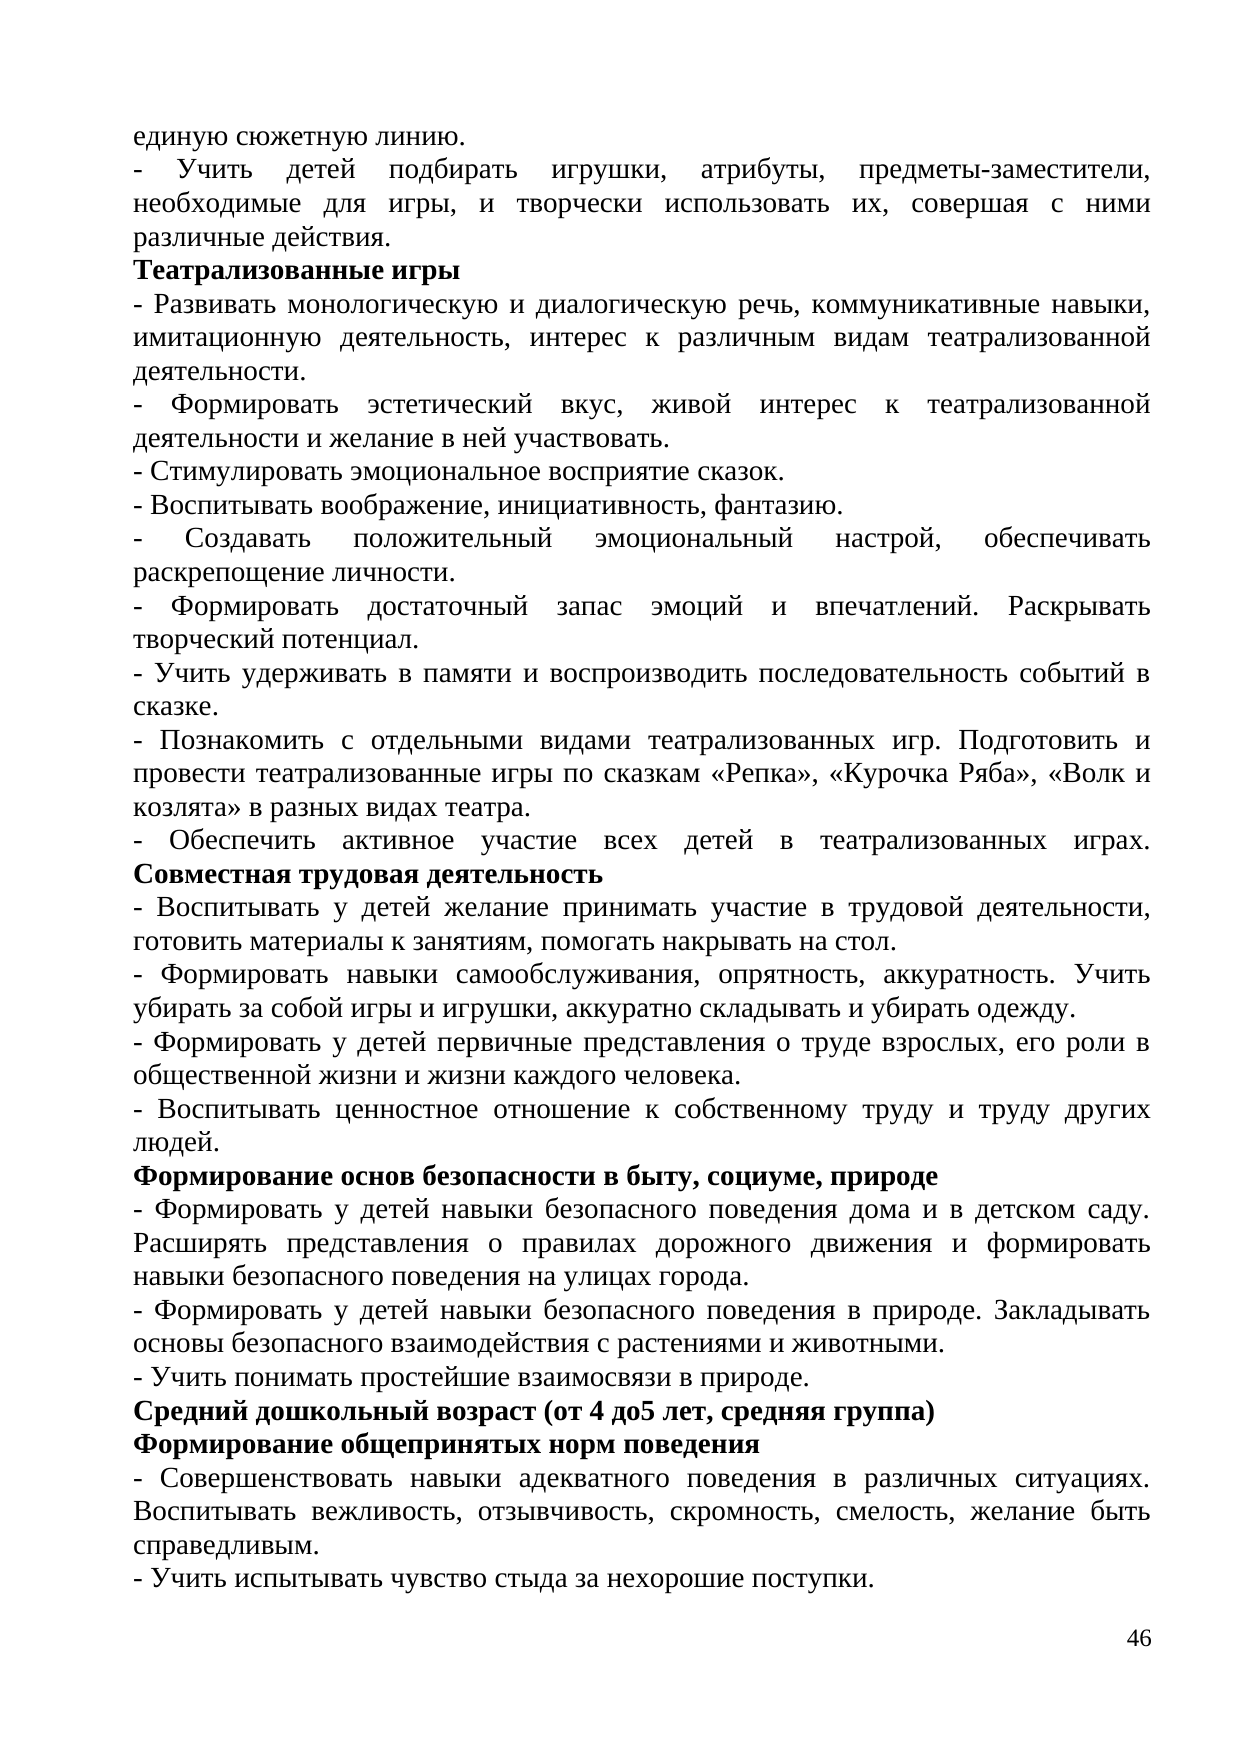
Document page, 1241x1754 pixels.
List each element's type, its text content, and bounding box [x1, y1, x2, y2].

text - Формировать эстетический вкус, живой интерес к театрализованной деятельности и желание в ней участвовать. [133, 386, 1152, 453]
text Театрализованные игры [133, 252, 1152, 286]
text - Формировать достаточный запас эмоций и впечатлений. Раскрывать творческий потенциал. [133, 588, 1152, 655]
text Формирование общепринятых норм поведения [133, 1426, 1152, 1460]
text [133, 118, 1152, 152]
text - Формировать у детей первичные представления о труде взрослых, его роли в общественной жизни и жизни каждого человека. [133, 1024, 1152, 1091]
text - Познакомить с отдельными видами театрализованных игр. Подготовить и провести театрализованные игры по сказкам «Репка», «Курочка Ряба», «Волк и козлята» в разных видах театра. [133, 722, 1152, 822]
text - Формировать у детей навыки безопасного поведения дома и в детском саду. Расширять представления о правилах дорожного движения и формировать навыки безопасного поведения на улицах города. [133, 1191, 1152, 1292]
text - Учить удерживать в памяти и воспроизводить последовательность событий в сказке. [133, 655, 1152, 722]
text - Формировать навыки самообслуживания, опрятность, аккуратность. Учить убирать за собой игры и игрушки, аккуратно складывать и убирать одежду. [133, 957, 1152, 1024]
text - Воспитывать у детей желание принимать участие в трудовой деятельности, готовить материалы к занятиям, помогать накрывать на стол. [133, 889, 1152, 957]
text - Создавать положительный эмоциональный настрой, обеспечивать раскрепощение личности. [133, 521, 1152, 588]
text - Воспитывать ценностное отношение к собственному труду и труду других людей. [133, 1091, 1152, 1158]
text - Учить детей подбирать игрушки, атрибуты, предметы-заместители, необходимые для игры, и творчески использовать их, совершая с ними различные действия. [133, 152, 1152, 252]
text - Формировать у детей навыки безопасного поведения в природе. Закладывать основы безопасного взаимодействия с растениями и животными. [133, 1292, 1152, 1359]
text - Воспитывать воображение, инициативность, фантазию. [133, 487, 1152, 521]
text - Совершенствовать навыки адекватного поведения в различных ситуациях. Воспитывать вежливость, отзывчивость, скромность, смелость, желание быть справедливым. [133, 1460, 1152, 1560]
text - Обеспечить активное участие всех детей в театрализованных играх. Совместная трудовая деятельность [133, 822, 1152, 889]
text - Развивать монологическую и диалогическую речь, коммуникативные навыки, имитационную деятельность, интерес к различным видам театрализованной деятельности. [133, 286, 1152, 386]
text - Учить понимать простейшие взаимосвязи в природе. [133, 1359, 1152, 1393]
text Формирование основ безопасности в быту, социуме, природе [133, 1158, 1152, 1191]
text - Учить испытывать чувство стыда за нехорошие поступки. [133, 1560, 1152, 1594]
text Средний дошкольный возраст (от 4 до5 лет, средняя группа) [133, 1393, 1152, 1426]
text - Стимулировать эмоциональное восприятие сказок. [133, 453, 1152, 487]
